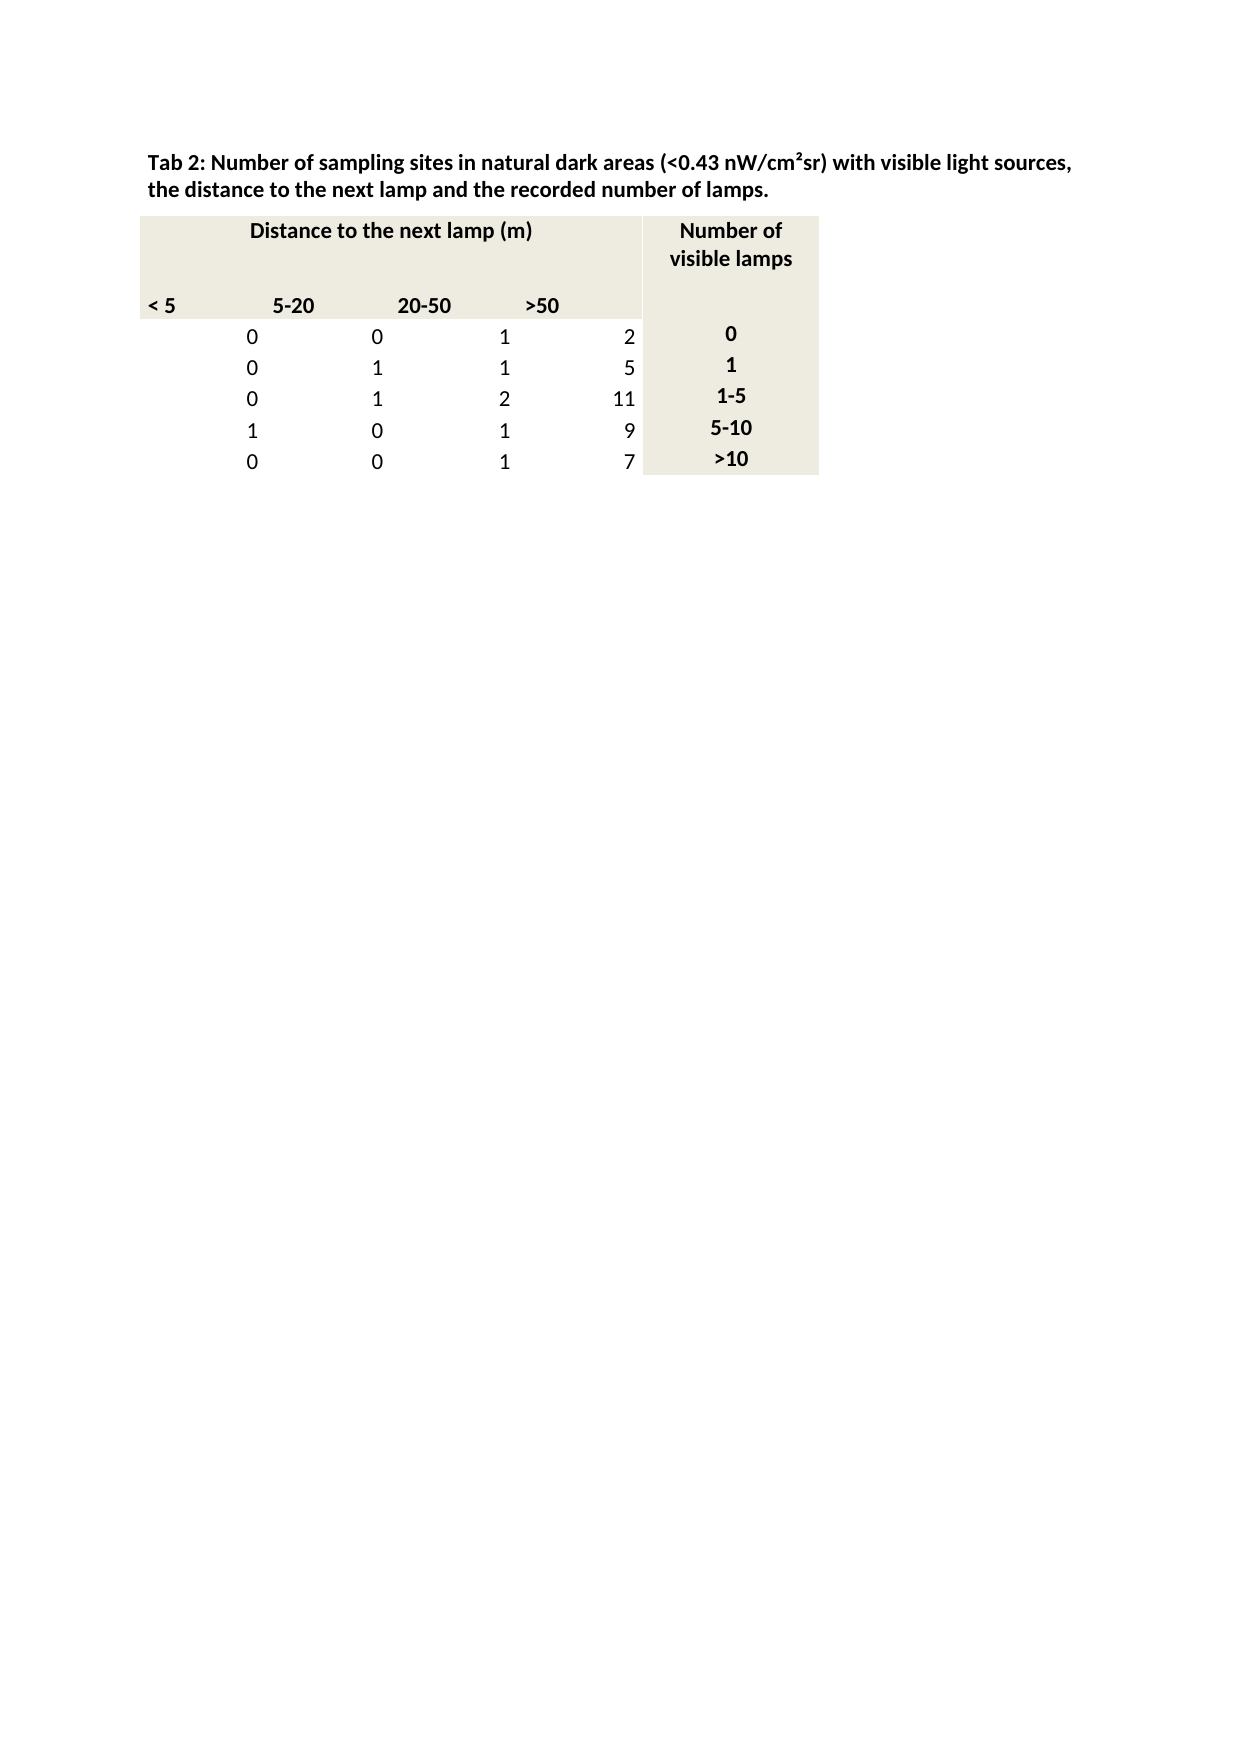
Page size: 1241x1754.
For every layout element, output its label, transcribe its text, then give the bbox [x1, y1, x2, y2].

table_cell 1 [390, 413, 517, 444]
text Tab 2: Number of sampling sites in natural dark areas (<0.43 nW/cm²sr) with visible light sources, the distance to the next lamp and the recorded number of lamps. [148, 148, 1093, 204]
table_cell < 5 [140, 288, 265, 319]
table_cell 2 [517, 319, 642, 350]
table_cell 0 [140, 350, 265, 381]
table_cell 1 [390, 319, 517, 350]
table_cell 0 [265, 319, 390, 350]
table_cell 0 [140, 319, 265, 350]
table_cell >50 [517, 288, 642, 319]
table_cell 1 [265, 381, 390, 413]
table_cell 5-10 [643, 413, 819, 444]
table_cell 0 [140, 381, 265, 413]
table_cell 9 [517, 413, 642, 444]
table_cell 5-20 [265, 288, 390, 319]
table_cell 5 [517, 350, 642, 381]
table_cell 0 [140, 444, 265, 475]
table_cell 1-5 [643, 381, 819, 413]
table_cell 1 [643, 350, 819, 381]
table_cell 0 [265, 413, 390, 444]
table_cell 2 [390, 381, 517, 413]
table_cell 11 [517, 381, 642, 413]
table_cell 20-50 [390, 288, 517, 319]
table_cell 1 [390, 444, 517, 475]
table_cell 1 [140, 413, 265, 444]
table_header Number of visible lamps [643, 216, 819, 319]
table_cell 1 [265, 350, 390, 381]
table_cell >10 [643, 444, 819, 475]
table_cell 0 [643, 319, 819, 350]
table_cell 0 [265, 444, 390, 475]
table_cell 1 [390, 350, 517, 381]
table_header Distance to the next lamp (m) [140, 216, 642, 288]
table_cell 7 [517, 444, 642, 475]
